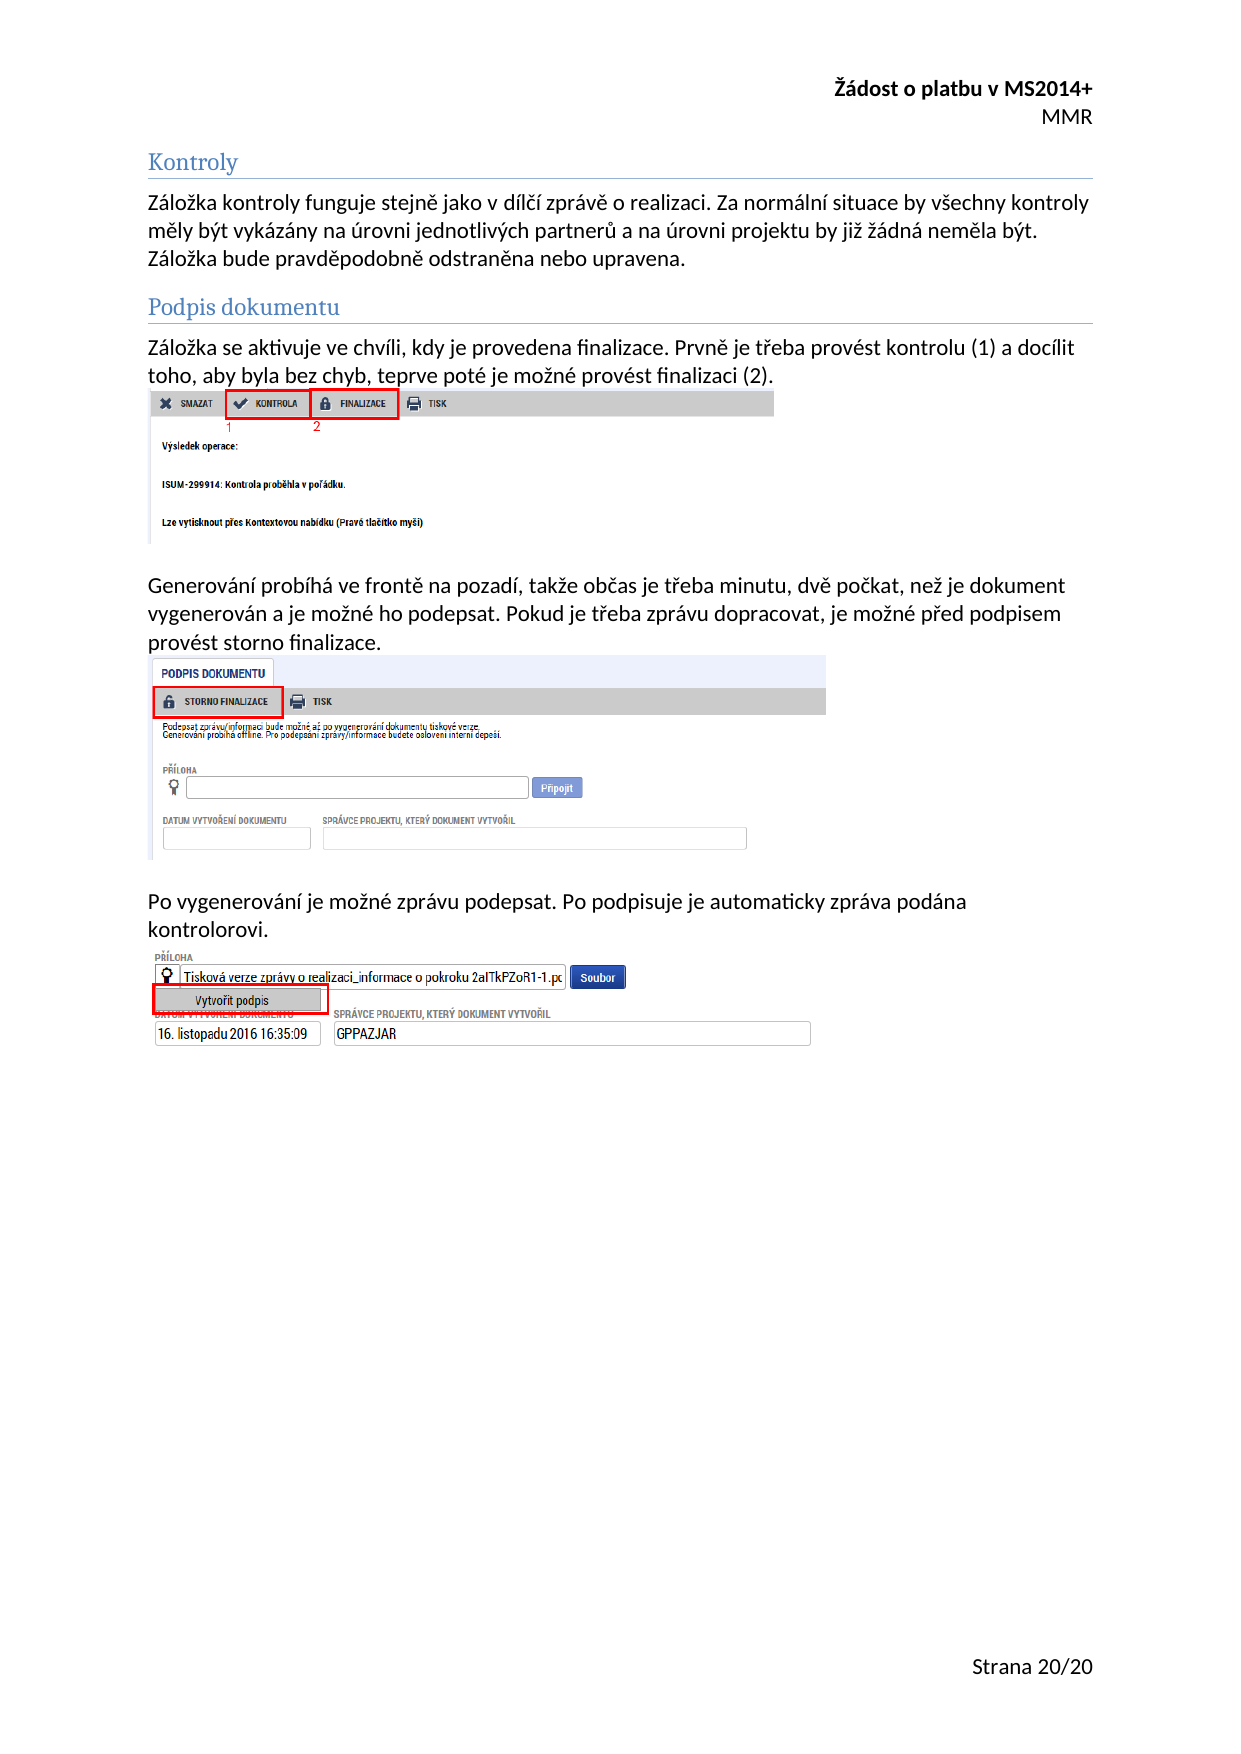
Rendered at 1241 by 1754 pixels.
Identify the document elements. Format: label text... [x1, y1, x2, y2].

text Záložka se aktivuje ve chvíli, kdy je provedena finalizace. Prvně je třeba provést kontrolu (1) a docílit toho, aby byla bez chyb, teprve poté je možné provést finalizaci (2). [148, 333, 1093, 389]
subtitle Podpis dokumentu [148, 293, 1093, 323]
picture [147, 388, 774, 544]
subtitle Kontroly [148, 148, 1093, 178]
text Po vygenerování je možné zprávu podepsat. Po podpisuje je automaticky zpráva podána kontrolorovi. [148, 887, 1093, 943]
picture [147, 943, 870, 1058]
text Generování probíhá ve frontě na pozadí, takže občas je třeba minutu, dvě počkat, než je dokument vygenerován a je možné ho podepsat. Pokud je třeba zprávu dopracovat, je možné před podpisem provést storno finalizace. [148, 572, 1093, 656]
text Záložka kontroly funguje stejně jako v dílčí zprávě o realizaci. Za normální situace by všechny kontroly měly být vykázány na úrovni jednotlivých partnerů a na úrovni projektu by již žádná neměla být. Záložka bude pravděpodobně odstraněna nebo upravena. [148, 188, 1093, 272]
picture [147, 655, 826, 860]
